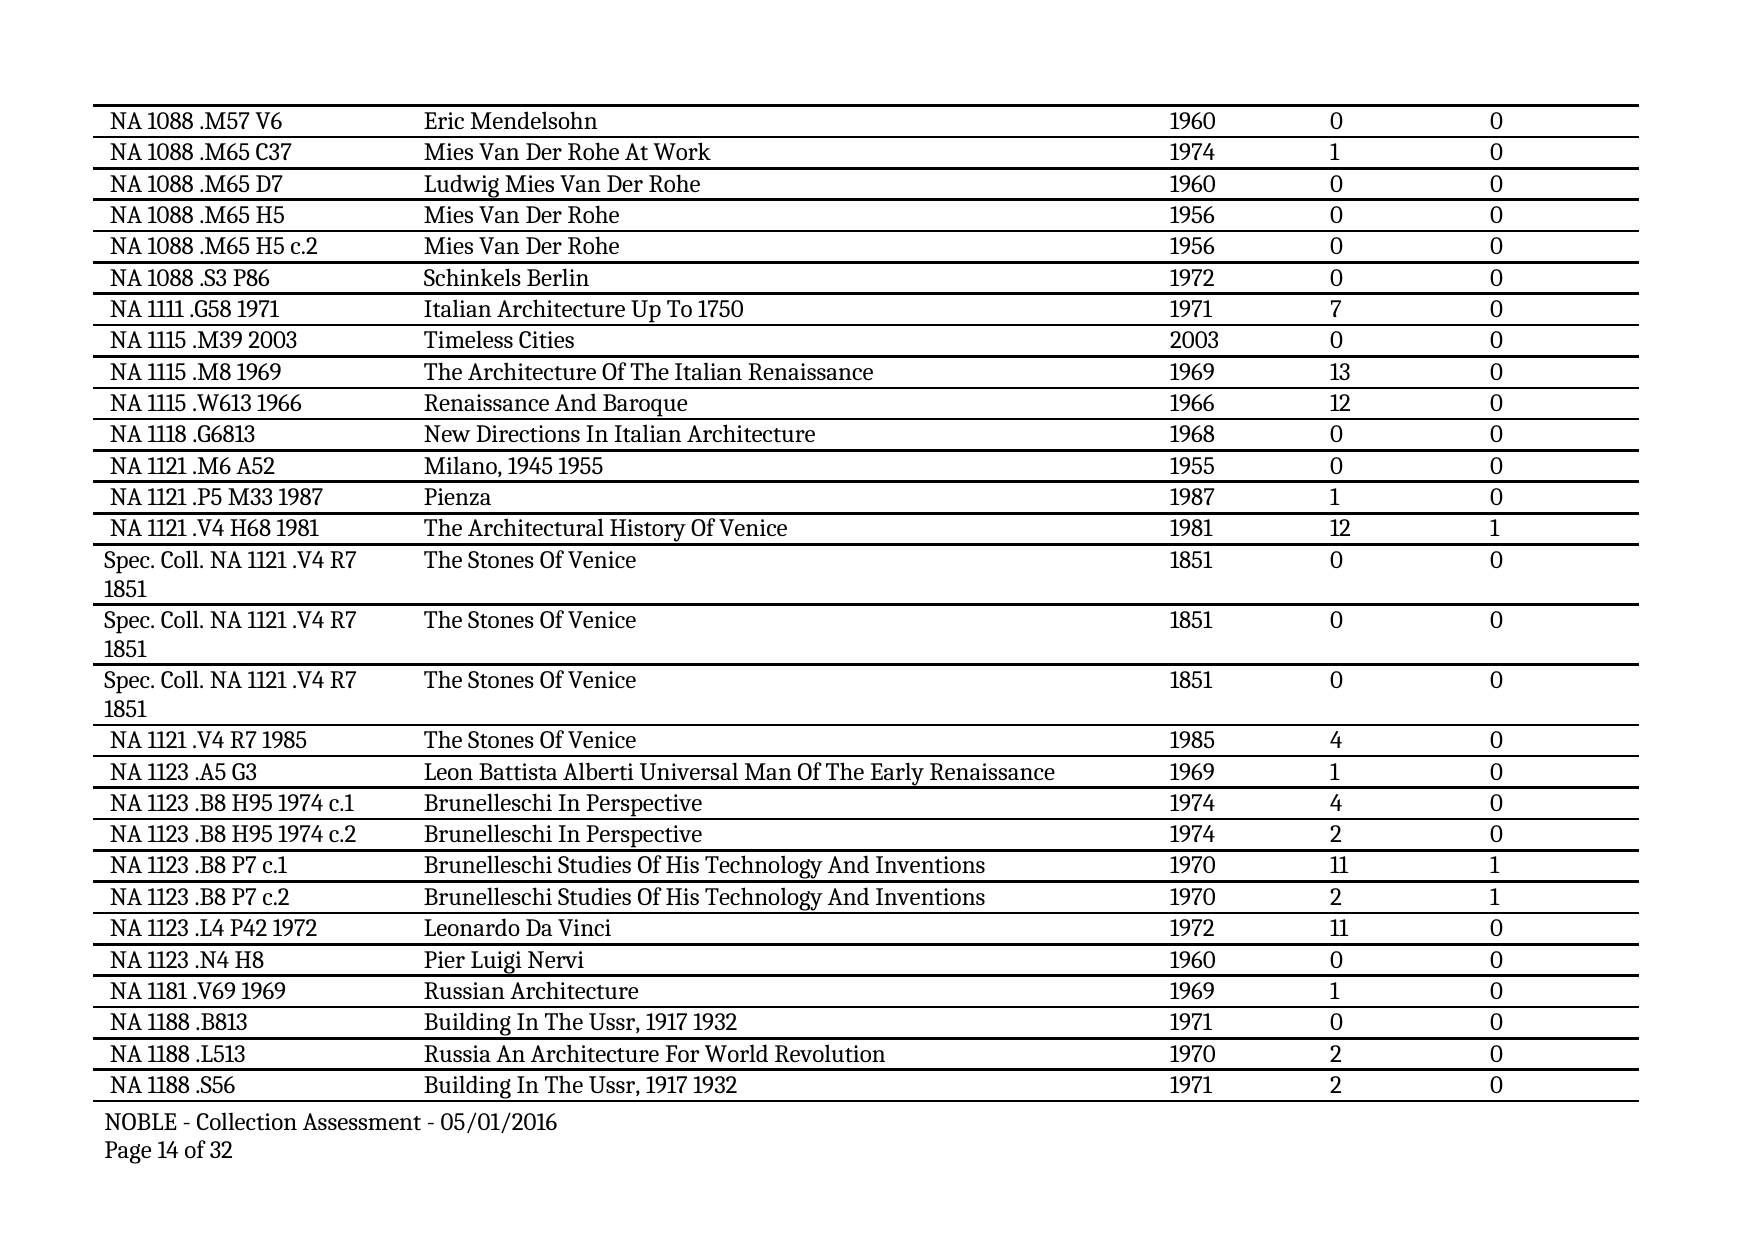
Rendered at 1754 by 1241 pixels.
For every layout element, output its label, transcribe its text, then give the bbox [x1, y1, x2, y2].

table_cell 0 [1319, 170, 1478, 198]
table_cell 0 [1479, 820, 1638, 849]
table_cell NA 1123 .B8 P7 c.2 [93, 883, 412, 912]
table_cell NA 1123 .B8 H95 1974 c.1 [93, 789, 412, 817]
table_cell Schinkels Berlin [413, 264, 1159, 292]
table_cell NA 1111 .G58 1971 [93, 295, 412, 324]
table_cell 0 [1479, 107, 1638, 136]
table_cell 0 [1479, 138, 1638, 167]
table_cell NA 1121 .M6 A52 [93, 452, 412, 480]
table_cell 1969 [1159, 977, 1319, 1006]
table_cell Leon Battista Alberti Universal Man Of The Early Renaissance [413, 757, 1159, 786]
table_cell 4 [1319, 789, 1478, 817]
table_cell 11 [1319, 914, 1478, 943]
table_cell 1956 [1159, 201, 1319, 229]
table_cell Russia An Architecture For World Revolution [413, 1040, 1159, 1068]
table_cell 0 [1319, 420, 1478, 449]
table_cell 2 [1319, 883, 1478, 912]
table_cell 0 [1479, 232, 1638, 261]
table_cell 1960 [1159, 170, 1319, 198]
table_cell The Architecture Of The Italian Renaissance [413, 358, 1159, 386]
table_cell 0 [1479, 420, 1638, 449]
table_cell 1971 [1159, 1071, 1319, 1100]
table_cell 1969 [1159, 757, 1319, 786]
table_cell NA 1123 .A5 G3 [93, 757, 412, 786]
table_cell 1960 [1159, 107, 1319, 136]
table_cell Timeless Cities [413, 326, 1159, 355]
table_cell 2 [1319, 1040, 1478, 1068]
table_cell 11 [1319, 852, 1478, 880]
table_cell 0 [1319, 107, 1478, 136]
table_cell 0 [1479, 757, 1638, 786]
table_cell Pier Luigi Nervi [413, 946, 1159, 974]
table_cell 1971 [1159, 295, 1319, 324]
table_cell 1956 [1159, 232, 1319, 261]
table_cell NA 1115 .M8 1969 [93, 358, 412, 386]
table_cell NA 1118 .G6813 [93, 420, 412, 449]
table_cell Milano, 1945 1955 [413, 452, 1159, 480]
table_cell NA 1115 .W613 1966 [93, 389, 412, 418]
table_cell NA 1123 .N4 H8 [93, 946, 412, 974]
table_cell 1 [1319, 757, 1478, 786]
table_cell 1851 [1159, 666, 1319, 723]
table_cell Italian Architecture Up To 1750 [413, 295, 1159, 324]
table_cell 0 [1479, 1071, 1638, 1100]
table_cell 12 [1319, 515, 1478, 543]
table_cell Eric Mendelsohn [413, 107, 1159, 136]
table_cell Spec. Coll. NA 1121 .V4 R7 1851 [93, 606, 412, 663]
table_cell Spec. Coll. NA 1121 .V4 R7 1851 [93, 546, 412, 603]
table_cell 1 [1479, 852, 1638, 880]
table_cell NA 1188 .B813 [93, 1008, 412, 1037]
table_cell 1 [1319, 138, 1478, 167]
table_cell The Stones Of Venice [413, 726, 1159, 755]
table_cell 1 [1479, 883, 1638, 912]
table_cell 1851 [1159, 546, 1319, 603]
table_cell NA 1123 .B8 H95 1974 c.2 [93, 820, 412, 849]
table_cell 0 [1479, 946, 1638, 974]
table_cell NA 1181 .V69 1969 [93, 977, 412, 1006]
table_cell Russian Architecture [413, 977, 1159, 1006]
table_cell 0 [1479, 483, 1638, 512]
table_cell 0 [1479, 546, 1638, 603]
table_cell 0 [1479, 914, 1638, 943]
table_cell 0 [1479, 326, 1638, 355]
table_cell 1968 [1159, 420, 1319, 449]
table_cell NA 1121 .V4 H68 1981 [93, 515, 412, 543]
table_cell NA 1121 .V4 R7 1985 [93, 726, 412, 755]
table_cell NA 1088 .M65 D7 [93, 170, 412, 198]
table_cell 2003 [1159, 326, 1319, 355]
table_cell 0 [1319, 232, 1478, 261]
table_cell 0 [1479, 977, 1638, 1006]
table_cell NA 1088 .S3 P86 [93, 264, 412, 292]
table_cell NA 1188 .L513 [93, 1040, 412, 1068]
table_cell 0 [1319, 326, 1478, 355]
table_cell 1969 [1159, 358, 1319, 386]
table_cell 1972 [1159, 914, 1319, 943]
table_cell 1 [1479, 515, 1638, 543]
table_cell NA 1121 .P5 M33 1987 [93, 483, 412, 512]
table_cell Brunelleschi Studies Of His Technology And Inventions [413, 852, 1159, 880]
table_cell NA 1088 .M65 C37 [93, 138, 412, 167]
table_cell NA 1188 .S56 [93, 1071, 412, 1100]
table_cell Brunelleschi Studies Of His Technology And Inventions [413, 883, 1159, 912]
table_cell 1 [1319, 977, 1478, 1006]
table_cell The Stones Of Venice [413, 546, 1159, 603]
table_cell 0 [1479, 726, 1638, 755]
table_cell The Architectural History Of Venice [413, 515, 1159, 543]
table_cell 1955 [1159, 452, 1319, 480]
table_cell 0 [1479, 170, 1638, 198]
table_cell 1960 [1159, 946, 1319, 974]
table_cell 1971 [1159, 1008, 1319, 1037]
table_cell 2 [1319, 820, 1478, 849]
table_cell 12 [1319, 389, 1478, 418]
table_cell 0 [1479, 201, 1638, 229]
table_cell 1985 [1159, 726, 1319, 755]
table_cell NA 1088 .M57 V6 [93, 107, 412, 136]
table_cell 2 [1319, 1071, 1478, 1100]
table_cell The Stones Of Venice [413, 666, 1159, 723]
table_cell 1974 [1159, 138, 1319, 167]
table_cell 0 [1319, 546, 1478, 603]
table_cell 1981 [1159, 515, 1319, 543]
table_cell 0 [1319, 1008, 1478, 1037]
table_cell Ludwig Mies Van Der Rohe [413, 170, 1159, 198]
table_cell 0 [1479, 606, 1638, 663]
table_cell 0 [1319, 201, 1478, 229]
table_cell 0 [1319, 606, 1478, 663]
table_cell 1987 [1159, 483, 1319, 512]
table_cell 0 [1319, 264, 1478, 292]
table_cell 1974 [1159, 789, 1319, 817]
table_cell 0 [1479, 295, 1638, 324]
table_cell 1972 [1159, 264, 1319, 292]
table_cell Brunelleschi In Perspective [413, 820, 1159, 849]
table_cell Renaissance And Baroque [413, 389, 1159, 418]
table_cell NA 1088 .M65 H5 [93, 201, 412, 229]
table_cell 0 [1479, 389, 1638, 418]
table_cell New Directions In Italian Architecture [413, 420, 1159, 449]
table_cell Mies Van Der Rohe [413, 232, 1159, 261]
table_cell NA 1115 .M39 2003 [93, 326, 412, 355]
table_cell 4 [1319, 726, 1478, 755]
table_cell 0 [1319, 666, 1478, 723]
table_cell 1974 [1159, 820, 1319, 849]
table_cell 0 [1319, 946, 1478, 974]
table_cell Brunelleschi In Perspective [413, 789, 1159, 817]
table_cell Leonardo Da Vinci [413, 914, 1159, 943]
table_cell 1970 [1159, 1040, 1319, 1068]
table_cell 0 [1479, 452, 1638, 480]
table_cell Mies Van Der Rohe At Work [413, 138, 1159, 167]
table_cell 0 [1479, 1040, 1638, 1068]
table_cell 0 [1319, 452, 1478, 480]
table_cell 1966 [1159, 389, 1319, 418]
table_cell 0 [1479, 358, 1638, 386]
table_cell Building In The Ussr, 1917 1932 [413, 1008, 1159, 1037]
table_cell Pienza [413, 483, 1159, 512]
table_cell Mies Van Der Rohe [413, 201, 1159, 229]
table_cell 1970 [1159, 883, 1319, 912]
table_cell 0 [1479, 264, 1638, 292]
table_cell NA 1123 .B8 P7 c.1 [93, 852, 412, 880]
table_cell 1 [1319, 483, 1478, 512]
table_cell 13 [1319, 358, 1478, 386]
table_cell NA 1123 .L4 P42 1972 [93, 914, 412, 943]
table_cell Building In The Ussr, 1917 1932 [413, 1071, 1159, 1100]
table_cell NA 1088 .M65 H5 c.2 [93, 232, 412, 261]
table_cell 0 [1479, 1008, 1638, 1037]
table_cell The Stones Of Venice [413, 606, 1159, 663]
table_cell 1970 [1159, 852, 1319, 880]
table_cell 1851 [1159, 606, 1319, 663]
table_cell 0 [1479, 666, 1638, 723]
table_cell 7 [1319, 295, 1478, 324]
table_cell 0 [1479, 789, 1638, 817]
table_cell Spec. Coll. NA 1121 .V4 R7 1851 [93, 666, 412, 723]
